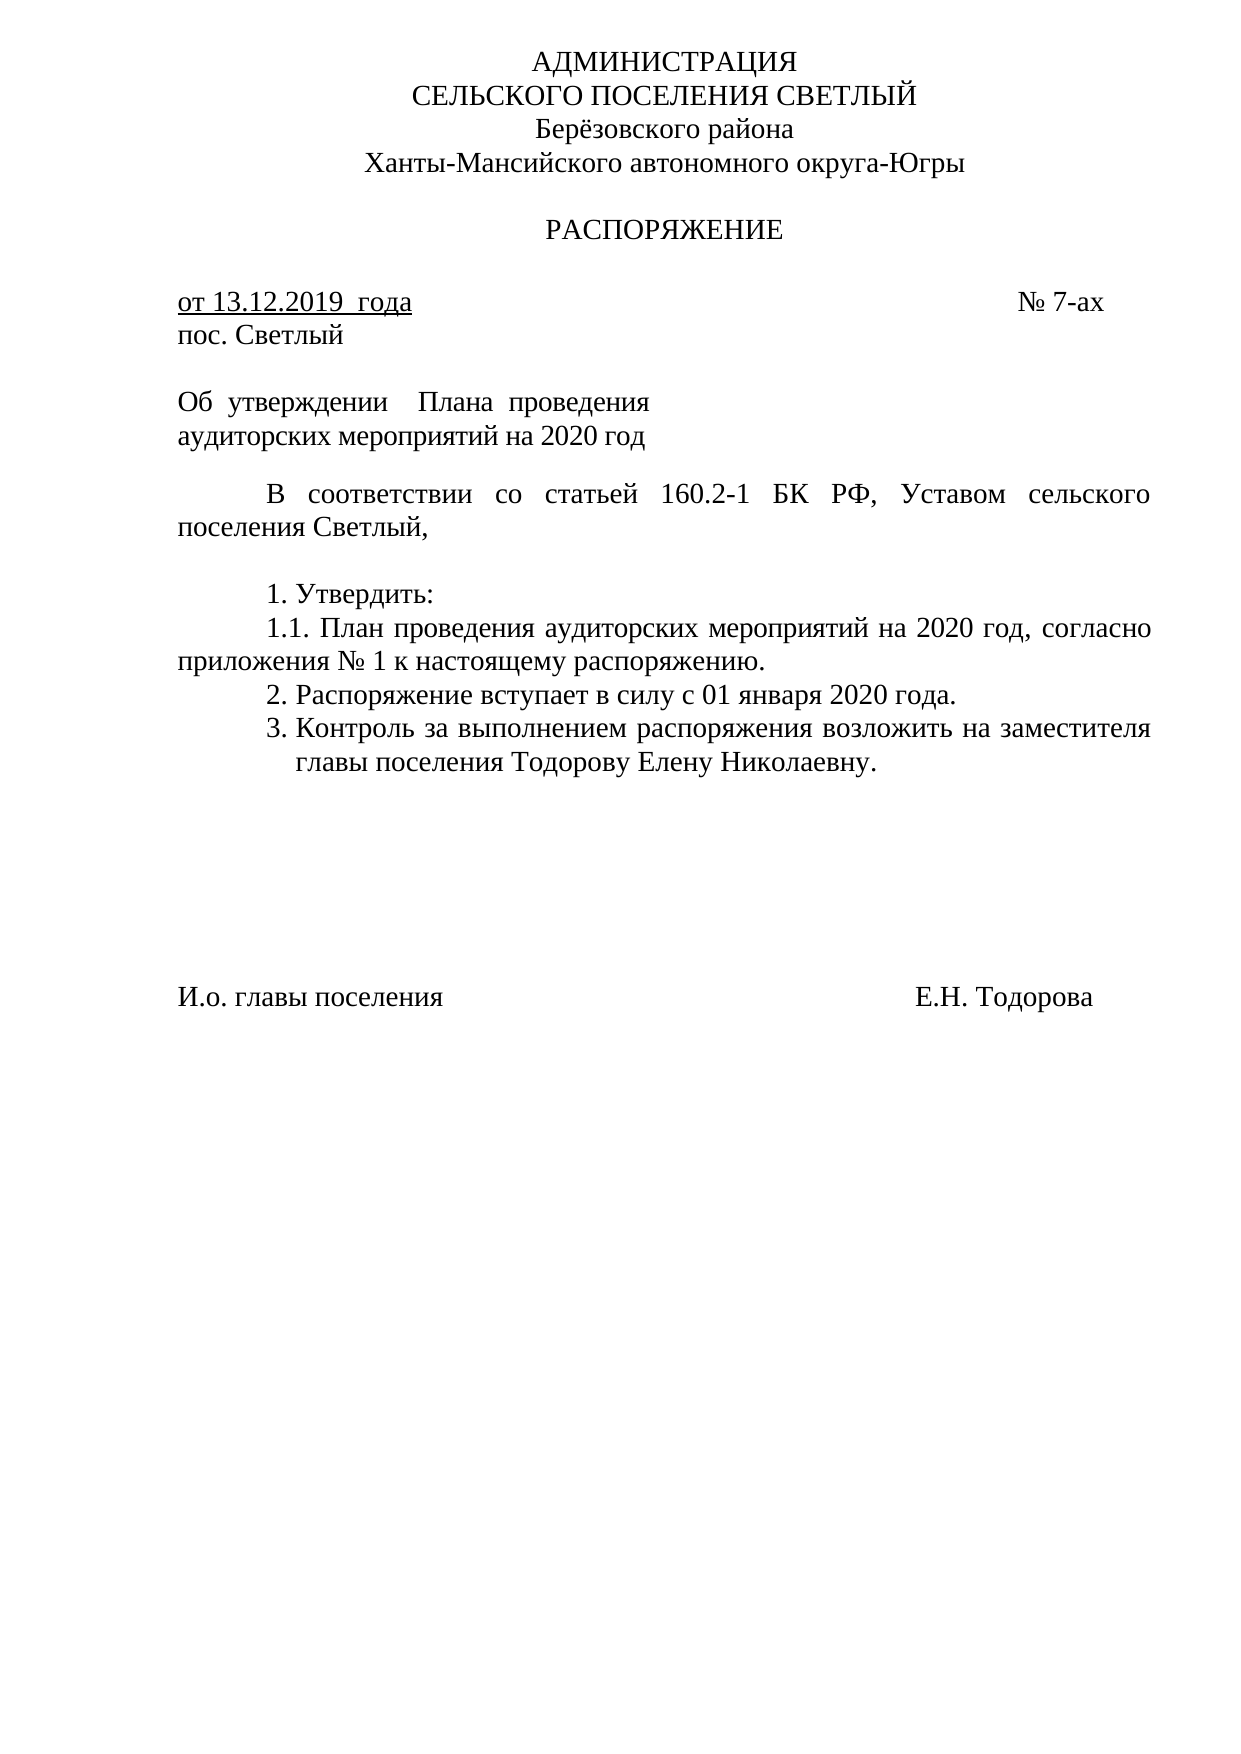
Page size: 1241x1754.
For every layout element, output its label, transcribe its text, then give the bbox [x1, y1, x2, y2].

text Берёзовского района [177, 111, 1152, 145]
text пос. Светлый [177, 317, 1152, 351]
text Ханты-Мансийского автономного округа-Югры [177, 145, 1152, 178]
text от 13.12.2019 года № 7-ах [177, 284, 1152, 317]
text В соответствии со статьей 160.2-1 БК РФ, Уставом сельского поселения Светлый, [177, 476, 1152, 543]
list Распоряжение вступает в силу с 01 января 2020 года. [177, 677, 1152, 711]
list Контроль за выполнением распоряжения возложить на заместителя главы поселения Тодорову Елену Николаевну. [266, 711, 1152, 778]
list 1.1. План проведения аудиторских мероприятий на 2020 год, согласно приложения № 1 к настоящему распоряжению. [177, 610, 1152, 677]
text И.о. главы поселения Е.Н. Тодорова [177, 979, 1152, 1012]
text РАСПОРЯЖЕНИЕ [177, 212, 1152, 246]
text СЕЛЬСКОГО ПОСЕЛЕНИЯ СВЕТЛЫЙ [177, 78, 1152, 111]
text 1. Утвердить: [177, 576, 1152, 610]
text АДМИНИСТРАЦИЯ [177, 44, 1152, 78]
text Об утверждении Плана проведения аудиторских мероприятий на 2020 год [177, 384, 650, 452]
